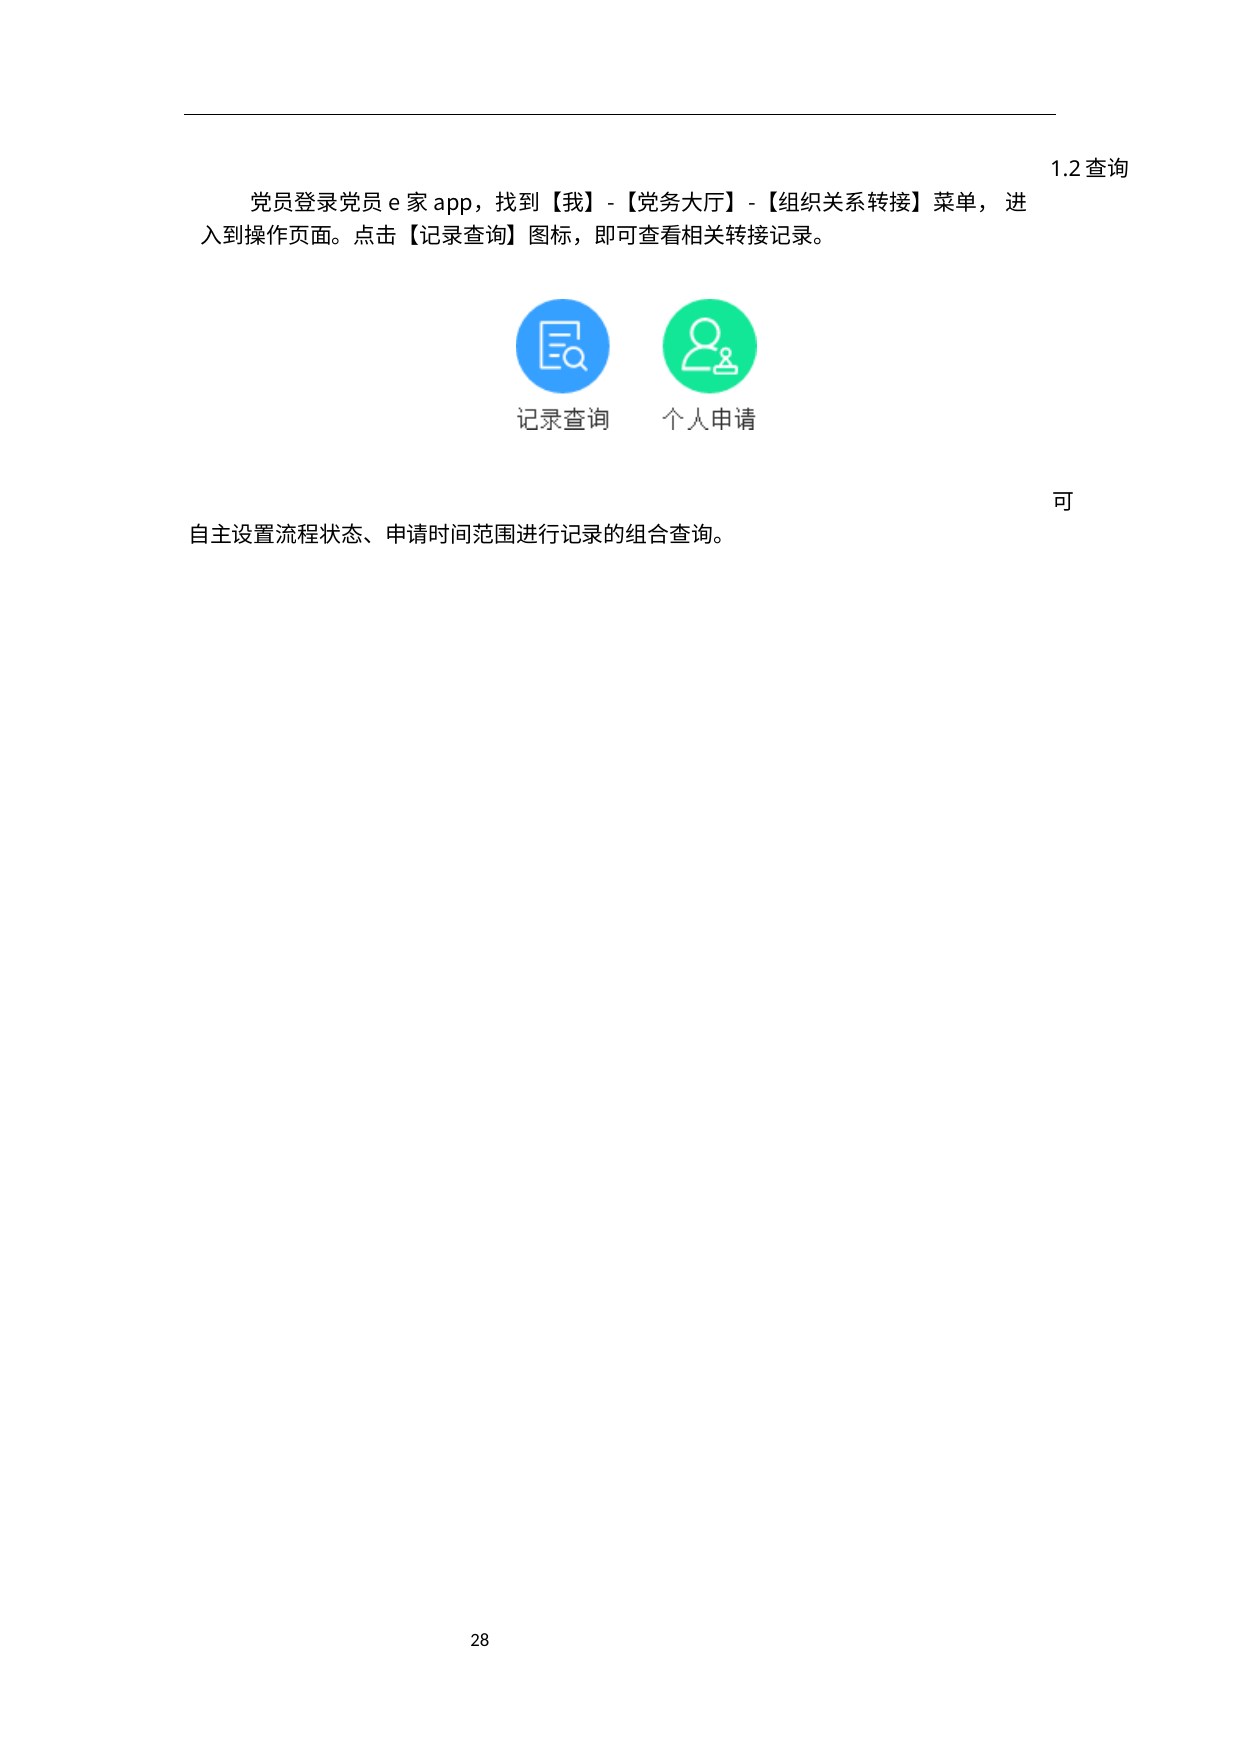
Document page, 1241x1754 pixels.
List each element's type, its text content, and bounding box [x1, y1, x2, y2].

text 可自主设置流程状态、申请时间范围进行记录的组合查询。 [188, 483, 1052, 549]
text 党员登录党员 e 家 app，找到【我】-【党务大厅】-【组织关系转接】菜单， 进入到操作页面。点击【记录查询】图标，即可查看相关转接记录。 [200, 184, 1028, 250]
list 1.2查询 [1050, 151, 1240, 183]
picture [516, 299, 757, 430]
